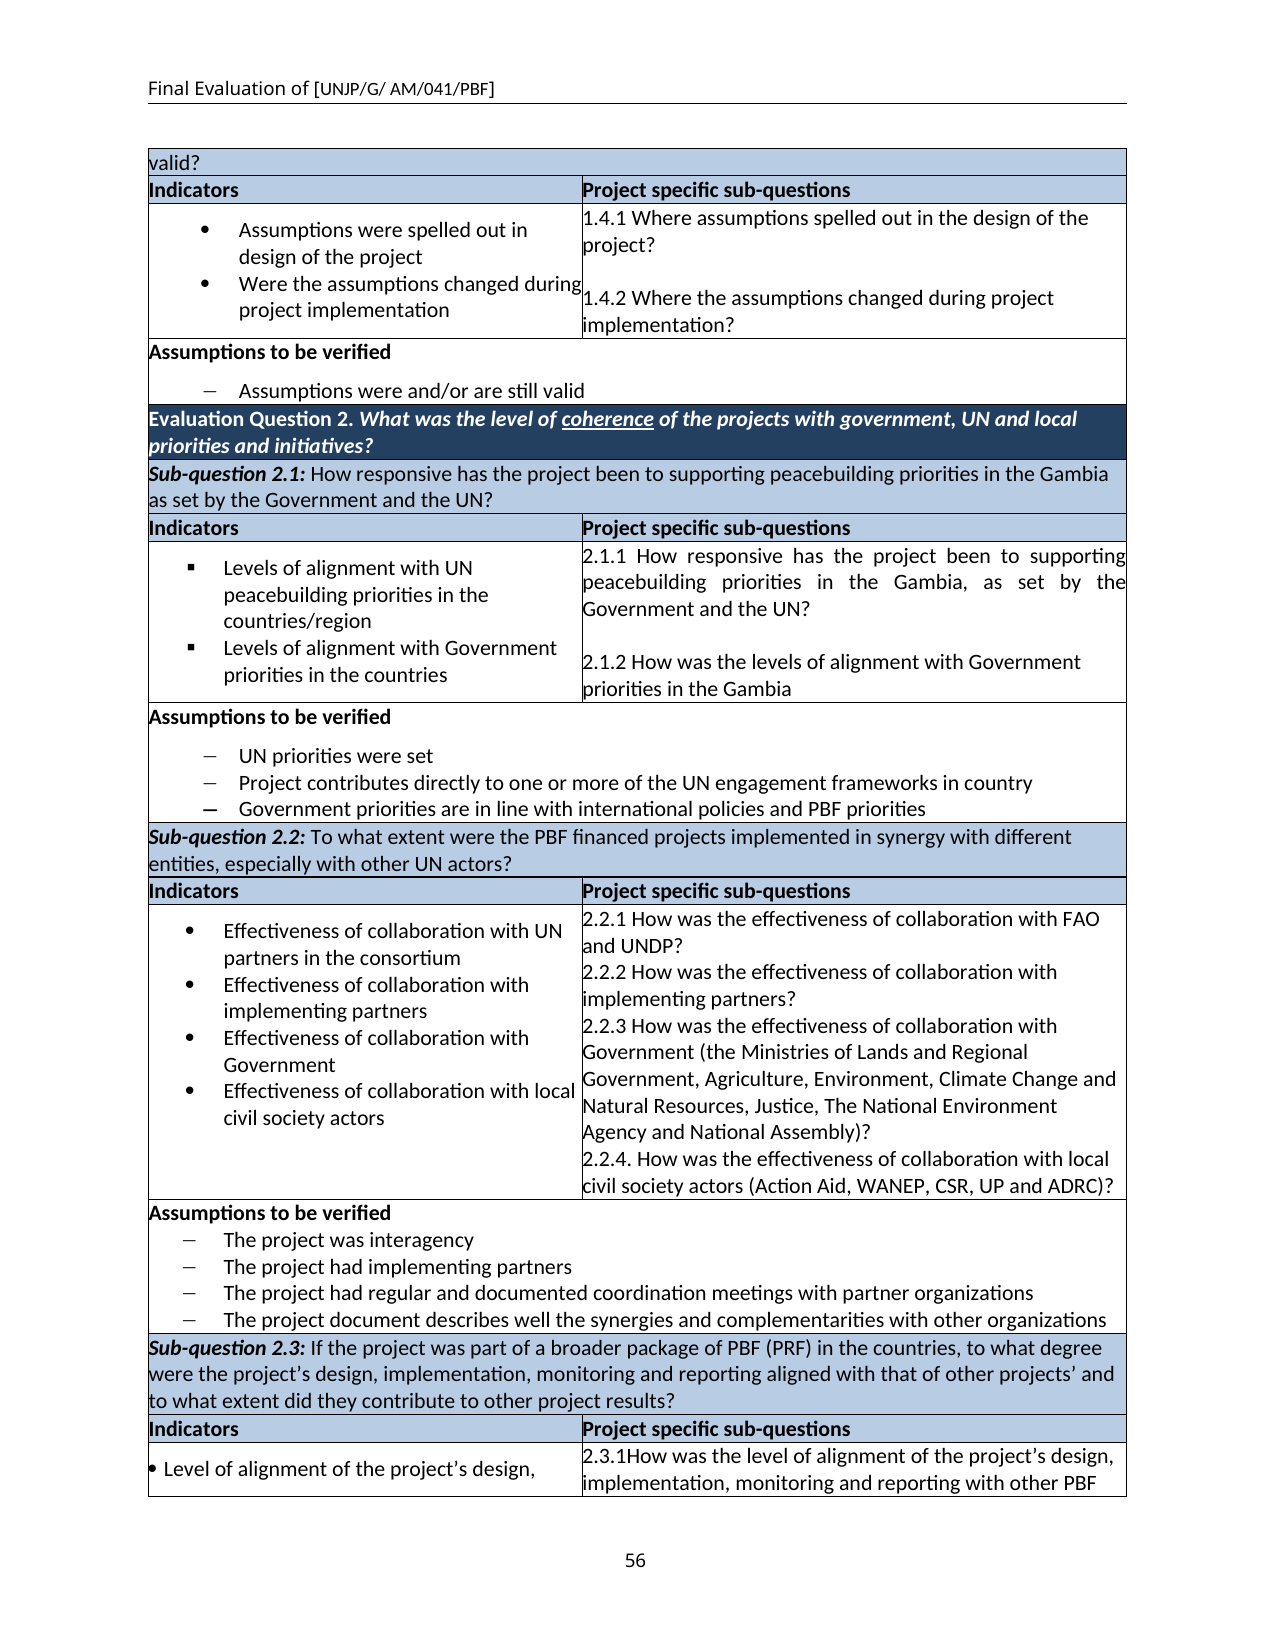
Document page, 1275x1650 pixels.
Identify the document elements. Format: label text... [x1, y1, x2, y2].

table_cell Assumptions to be verified The project was interagency The project had implementing partners The project had regular and documented coordination meetings with partner organizations The project document describes well the synergies and complementarities with other organizations [149, 1200, 1126, 1333]
table_cell Sub-question 2.1: How responsive has the project been to supporting peacebuilding priorities in the Gambia as set by the Government and the UN? [149, 460, 1126, 513]
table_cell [149, 1443, 582, 1496]
table_cell Indicators [149, 878, 582, 904]
table_cell Sub-question 2.3: If the project was part of a broader package of PBF (PRF) in the countries, to what degree were the project’s design, implementation, monitoring and reporting aligned with that of other projects’ and to what extent did they contribute to other project results? [149, 1334, 1126, 1414]
table_cell Assumptions were spelled out in design of the project Were the assumptions changed during project implementation [149, 204, 582, 337]
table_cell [583, 1443, 1126, 1496]
table_cell 2.1.1 How responsive has the project been to supporting peacebuilding priorities in the Gambia, as set by the Government and the UN? 2.1.2 How was the levels of alignment with Government priorities in the Gambia [583, 542, 1126, 702]
table_cell Levels of alignment with UN peacebuilding priorities in the countries/region Levels of alignment with Government priorities in the countries [149, 542, 582, 702]
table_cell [149, 149, 1126, 175]
table_cell Assumptions to be verified UN priorities were set Project contributes directly to one or more of the UN engagement frameworks in country Government priorities are in line with international policies and PBF priorities [149, 703, 1126, 822]
table_cell Assumptions to be verified Assumptions were and/or are still valid [149, 339, 1126, 404]
table_cell Effectiveness of collaboration with UN partners in the consortium Effectiveness of collaboration with implementing partners Effectiveness of collaboration with Government Effectiveness of collaboration with local civil society actors [149, 905, 582, 1198]
table_cell Indicators [149, 176, 582, 203]
table_cell Indicators [149, 1415, 582, 1442]
table_cell Evaluation Question 2. What was the level of coherence of the projects with government, UN and local priorities and initiatives? [149, 405, 1126, 459]
table_cell Sub-question 2.2: To what extent were the PBF financed projects implemented in synergy with different entities, especially with other UN actors? [149, 823, 1126, 876]
table_cell Project specific sub-questions [583, 1415, 1126, 1442]
table_cell 1.4.1 Where assumptions spelled out in the design of the project? 1.4.2 Where the assumptions changed during project implementation? [583, 204, 1126, 337]
table_cell Project specific sub-questions [583, 176, 1126, 203]
table_cell Project specific sub-questions [583, 514, 1126, 541]
table_cell 2.2.1 How was the effectiveness of collaboration with FAO and UNDP? 2.2.2 How was the effectiveness of collaboration with implementing partners? 2.2.3 How was the effectiveness of collaboration with Government (the Ministries of Lands and Regional Government, Agriculture, Environment, Climate Change and Natural Resources, Justice, The National Environment Agency and National Assembly)? 2.2.4. How was the effectiveness of collaboration with local civil society actors (Action Aid, WANEP, CSR, UP and ADRC)? [583, 905, 1126, 1198]
table_cell Project specific sub-questions [583, 878, 1126, 904]
table_cell Indicators [149, 514, 582, 541]
